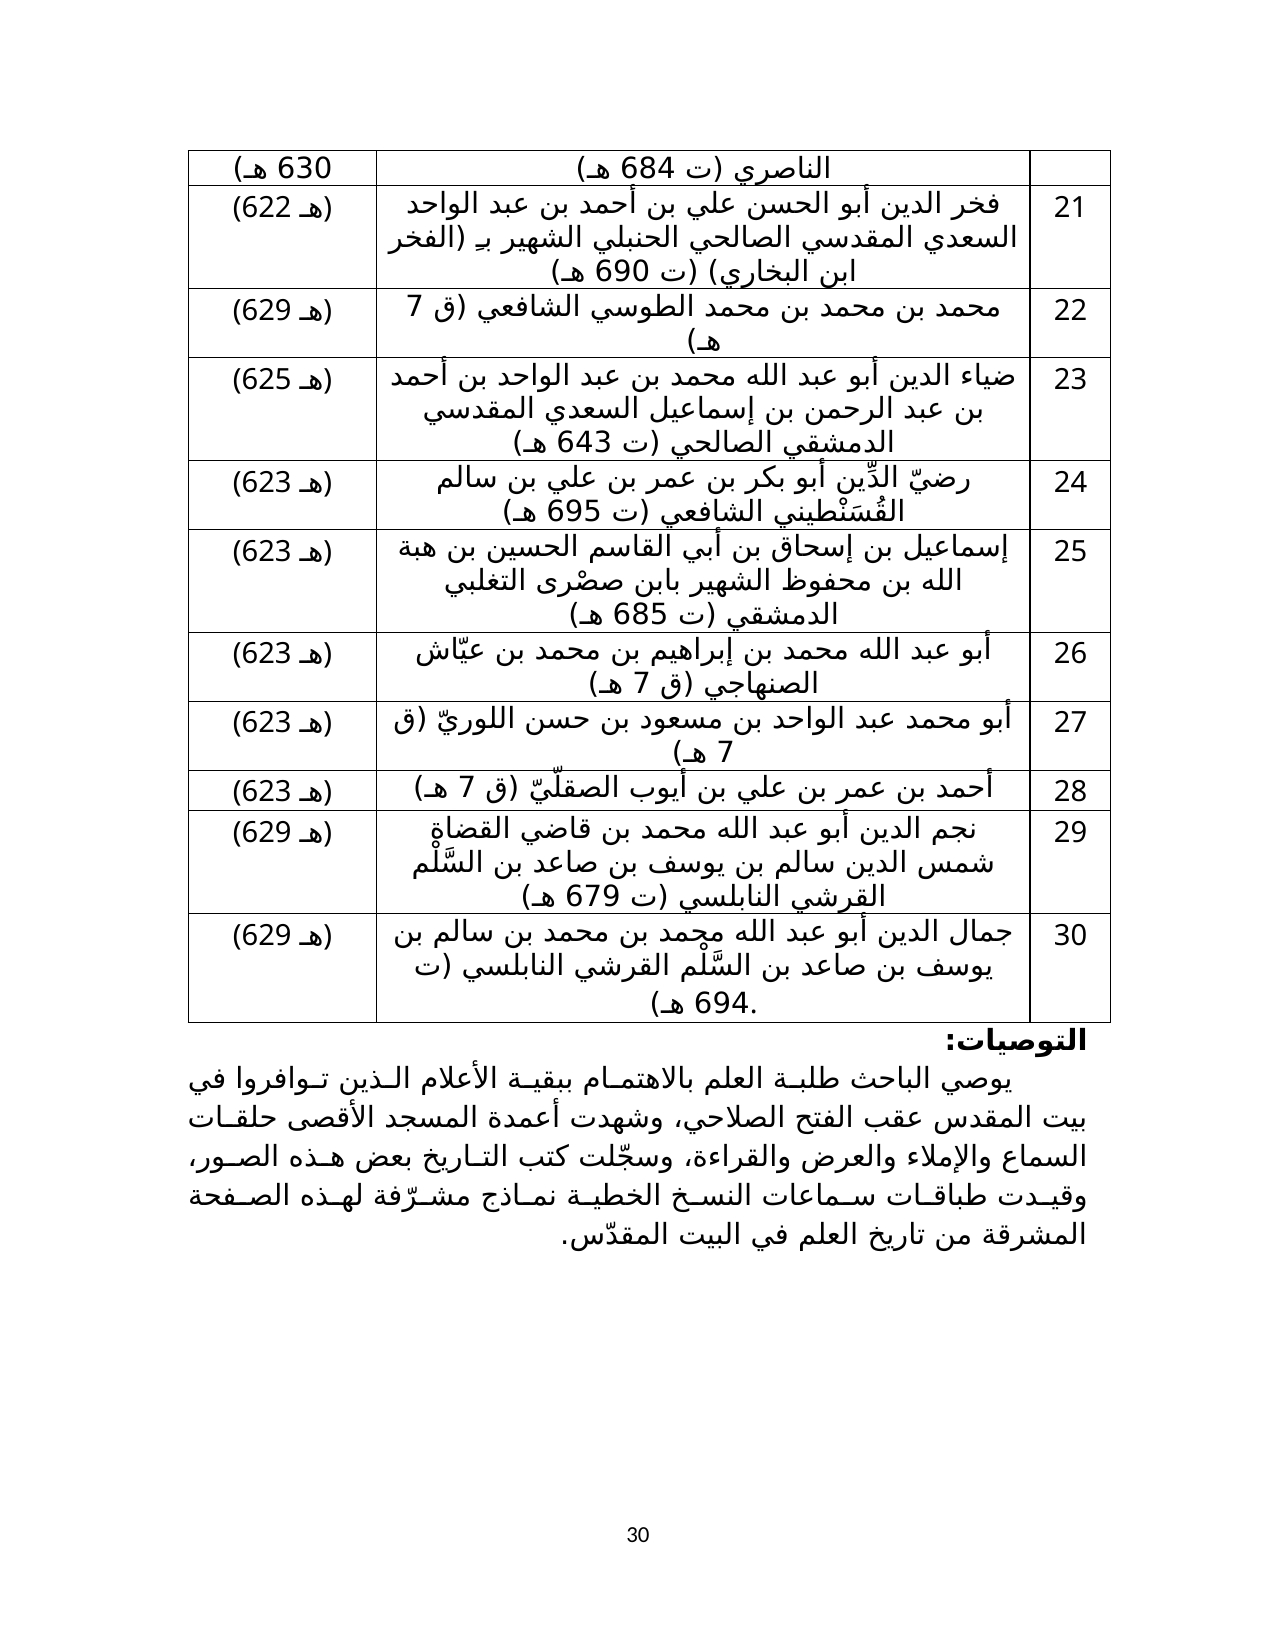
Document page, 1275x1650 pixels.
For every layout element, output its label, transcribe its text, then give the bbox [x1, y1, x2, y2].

table_cell 23 [1031, 358, 1110, 460]
table_cell (623 هـ) [189, 633, 376, 701]
table_cell أحمد بن عمر بن علي بن أيوب الصقلّيّ (ق 7 هـ) [377, 771, 1029, 810]
table_cell 22 [1031, 289, 1110, 357]
table_cell ضياء الدين أبو عبد الله محمد بن عبد الواحد بن أحمد بن عبد الرحمن بن إسماعيل السعدي المقدسي الدمشقي الصالحي (ت 643 هـ) [377, 358, 1029, 460]
table_cell محمد بن محمد بن محمد الطوسي الشافعي (ق 7 هـ) [377, 289, 1029, 357]
text يوصي الباحث طلبة العلم بالاهتمام ببقية الأعلام الذين توافروا في بيت المقدس عقب الفتح الصلاحي، وشهدت أعمدة المسجد الأقصى حلقات السماع والإملاء والعرض والقراءة، وسجّلت كتب التاريخ بعض هذه الصور، وقيدت طباقات سماعات النسخ الخطية نماذج مشرّفة لهذه الصفحة المشرقة من تاريخ العلم في البيت المقدّس. [187, 1062, 1087, 1252]
table_cell 26 [1031, 633, 1110, 701]
text التوصيات: [187, 1023, 1087, 1057]
table_cell (623 هـ) [189, 530, 376, 632]
table_cell أبو عبد الله محمد بن إبراهيم بن محمد بن عيّاش الصنهاجي (ق 7 هـ) [377, 633, 1029, 701]
table_cell 28 [1031, 771, 1110, 810]
table_cell 29 [1031, 811, 1110, 913]
table_cell 21 [1031, 186, 1110, 288]
table_cell (623 هـ) [189, 771, 376, 810]
table_cell أبو محمد عبد الواحد بن مسعود بن حسن اللوريّ (ق 7 هـ) [377, 702, 1029, 769]
table_cell 20 [1031, 151, 1110, 185]
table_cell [377, 151, 1029, 185]
table_cell (629 هـ) [189, 811, 376, 913]
table_cell (623 هـ) [189, 461, 376, 529]
table_cell رضيّ الدِّين أبو بكر بن عمر بن علي بن سالم القُسَنْطيني الشافعي (ت 695 هـ) [377, 461, 1029, 529]
table_cell فخر الدين أبو الحسن علي بن أحمد بن عبد الواحد السعدي المقدسي الصالحي الحنبلي الشهير بـِ (الفخر ابن البخاري) (ت 690 هـ) [377, 186, 1029, 288]
table_cell (622 هـ) [189, 186, 376, 288]
table_cell (625 هـ) [189, 358, 376, 460]
table_cell نجم الدين أبو عبد الله محمد بن قاضي القضاة شمس الدين سالم بن يوسف بن صاعد بن السَّلْم القرشي النابلسي (ت 679 هـ) [377, 811, 1029, 913]
table_cell (623 هـ) [189, 702, 376, 769]
table_cell إسماعيل بن إسحاق بن أبي القاسم الحسين بن هبة الله بن محفوظ الشهير بابن صصْرى التغلبي الدمشقي (ت 685 هـ) [377, 530, 1029, 632]
table_cell (629 هـ) [189, 289, 376, 357]
table_cell (629 هـ) [189, 914, 376, 1022]
table_cell 27 [1031, 702, 1110, 769]
table_cell 30 [1031, 914, 1110, 1022]
table_cell 25 [1031, 530, 1110, 632]
table_cell ما بين (620-630 هـ) [189, 151, 376, 185]
table_cell جمال الدين أبو عبد الله محمد بن محمد بن سالم بن يوسف بن صاعد بن السَّلْم القرشي النابلسي (ت 694 هـ). [377, 914, 1029, 1022]
table_cell 24 [1031, 461, 1110, 529]
